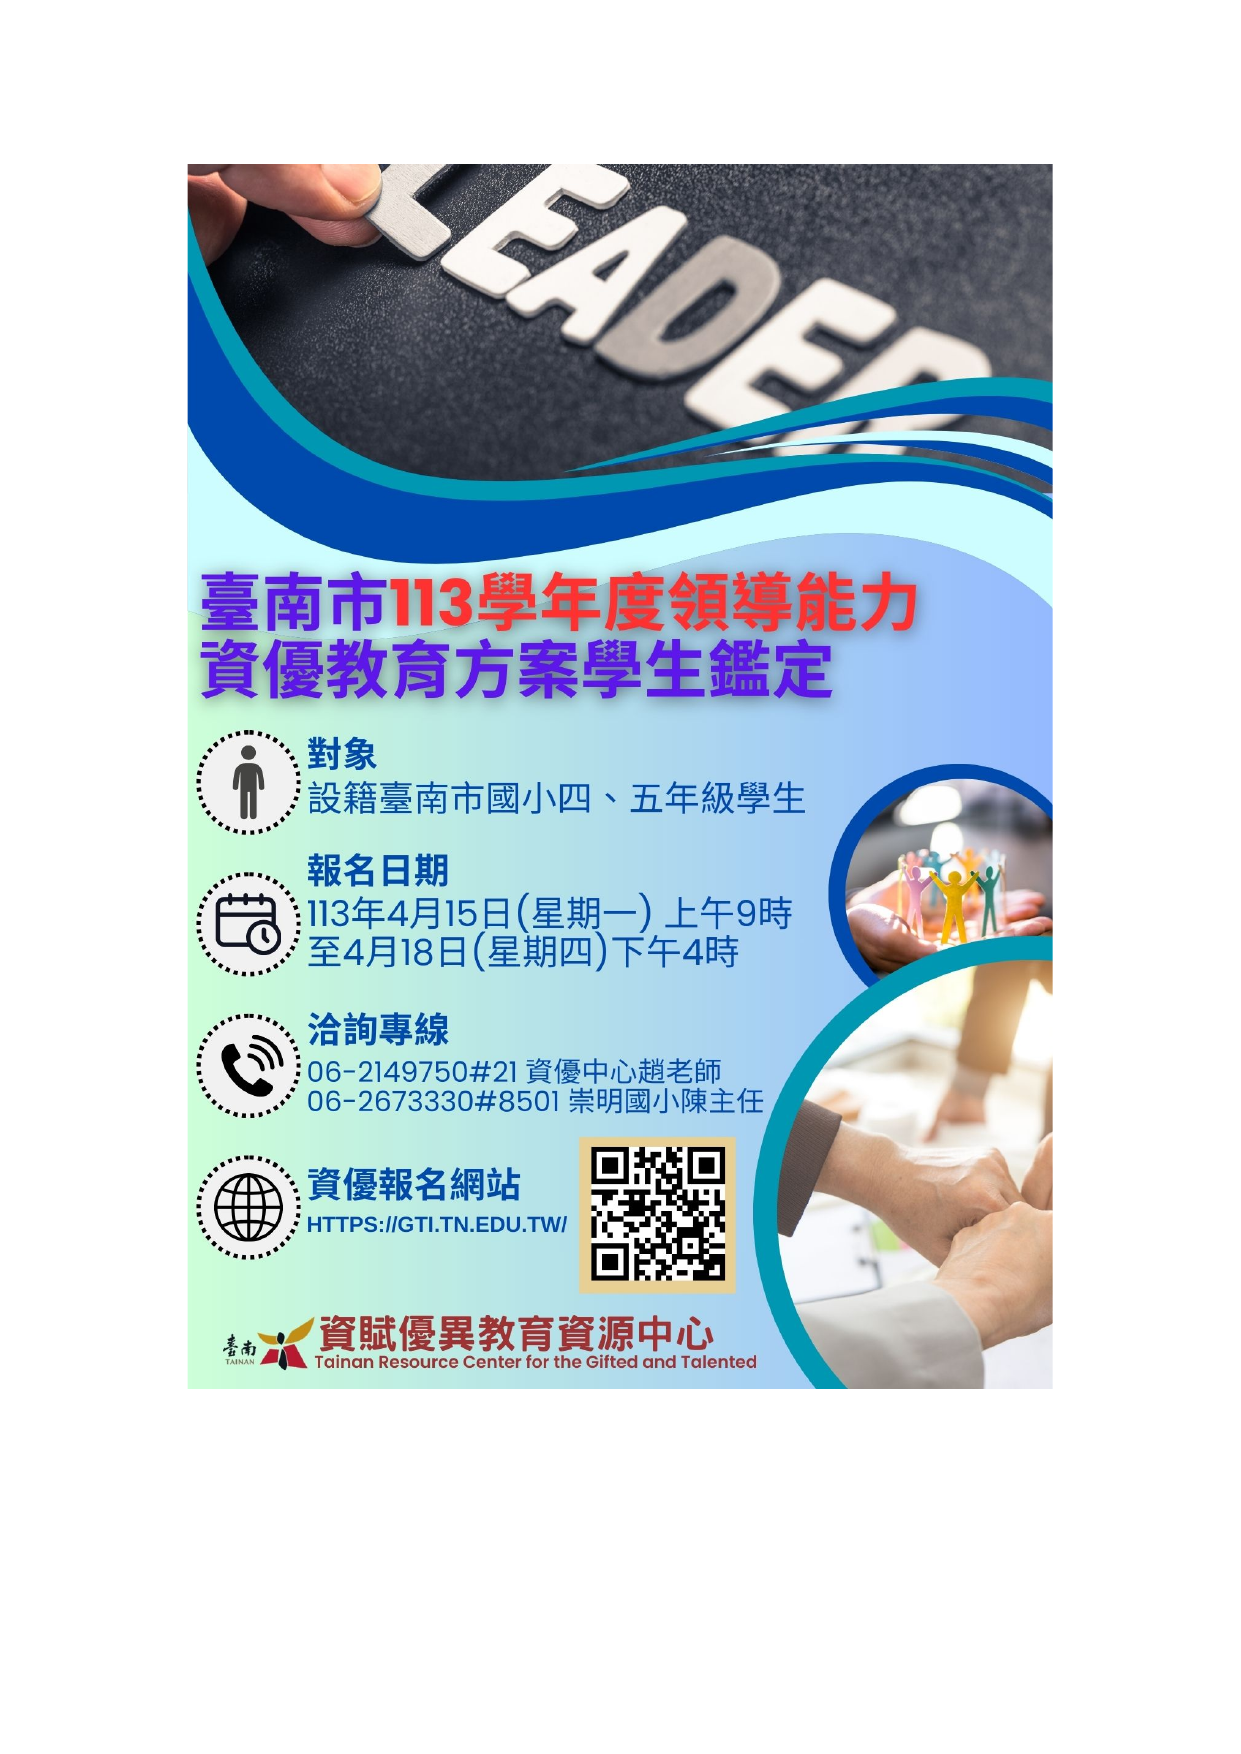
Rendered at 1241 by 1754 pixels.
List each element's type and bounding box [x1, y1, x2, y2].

picture [187, 164, 1053, 1389]
